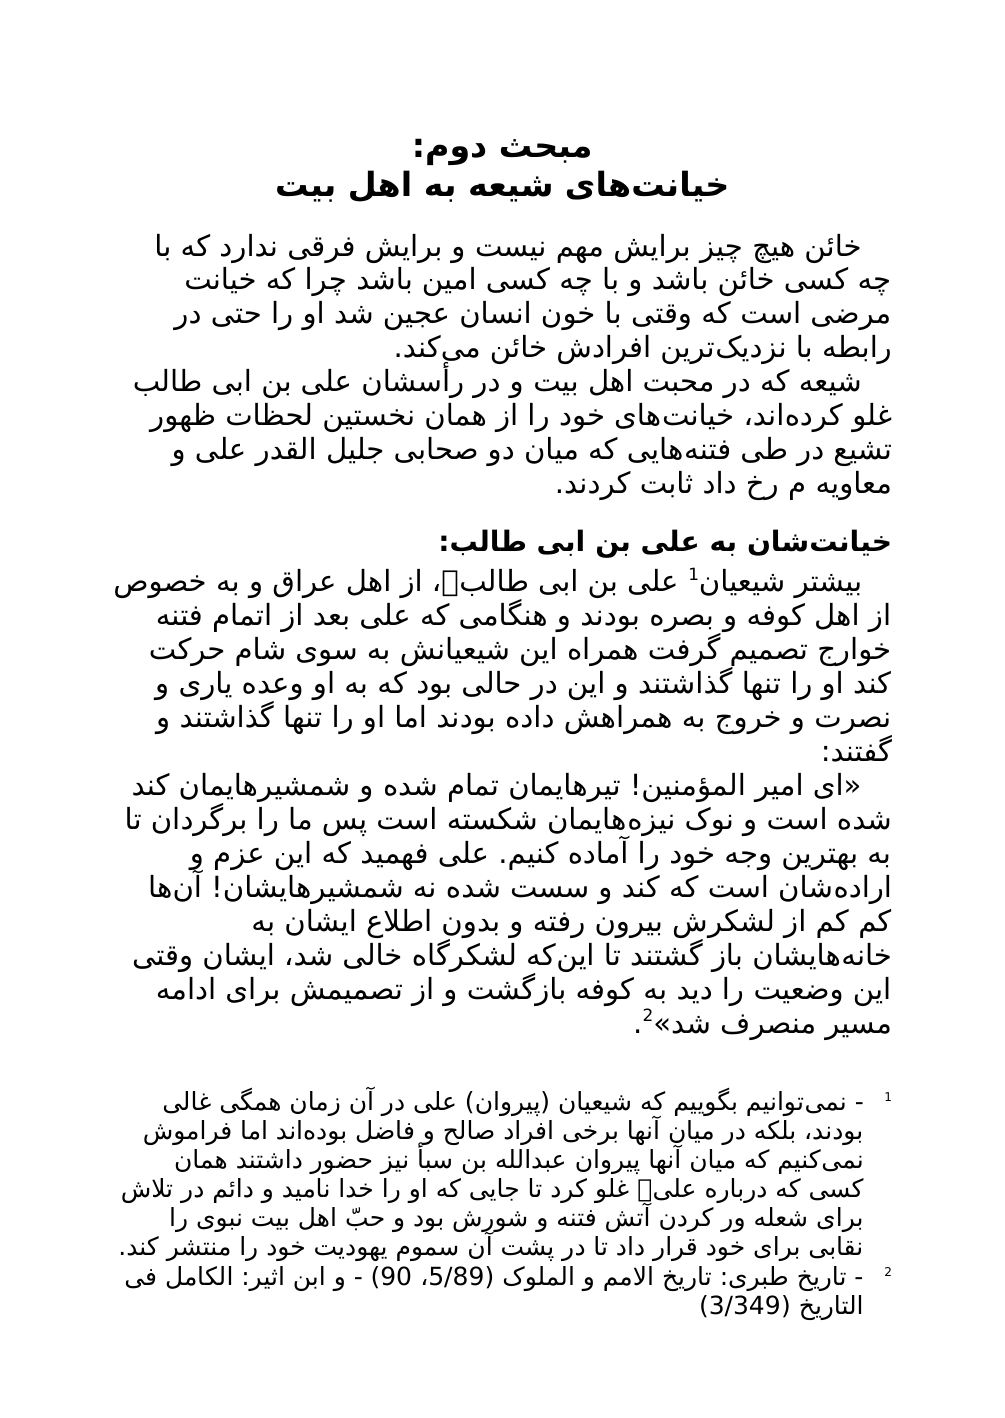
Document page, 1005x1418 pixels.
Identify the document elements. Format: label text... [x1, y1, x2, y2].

text «ای امیر المؤمنین! تیرهایمان تمام شده و شمشیرهایمان کند شده است و نوک نیزه‌هایمان شکسته است پس ما را برگردان تا به بهترین وجه خود را آماده کنیم. علی فهمید که این عزم و اراده‌شان است که کند و سست شده نه شمشیرهایشان! آن‌ها کم کم از لشکرش بیرون رفته و بدون اطلاع ایشان به خانه‌هایشان باز گشتند تا این‌که لشکرگاه خالی شد، ایشان وقتی این وضعیت را دید به کوفه بازگشت و از تصمیمش برای ادامه مسیر منصرف شد». [112, 768, 892, 1040]
text بیشتر شیعیان علی بن ابی طالب، از اهل عراق و به خصوص از اهل کوفه و بصره بودند و هنگامی که علی بعد از اتمام فتنه خوارج تصمیم گرفت همراه این شیعیانش به سوی شام حرکت کند او را تنها گذاشتند و این در حالی بود که به او وعده یاری و نصرت و خروج به همراهش داده بودند اما او را تنها گذاشتند و گفتند: [112, 564, 892, 768]
text خیانت‌شان به علی بن ابی طالب: [112, 526, 892, 558]
text خائن هیچ چیز برایش مهم نیست و برایش فرقی ندارد که با چه کسی خائن باشد و با چه کسی امین باشد چرا که خیانت مرضی است که وقتی با خون انسان عجین شد او را حتی در رابطه با نزدیک‌ترین افرادش خائن می‌کند. [112, 229, 892, 365]
text مبحث دوم: خیانت‌های شیعه به اهل بیت [112, 126, 892, 204]
text شیعه که در محبت اهل بیت و در رأسشان علی بن ابی طالب غلو کرده‌اند، خیانت‌های خود را از همان نخستین لحظات ظهور تشیع در طی فتنه‌هایی که میان دو صحابی جلیل القدر علی و معاویه م رخ داد ثابت کردند. [112, 365, 892, 501]
